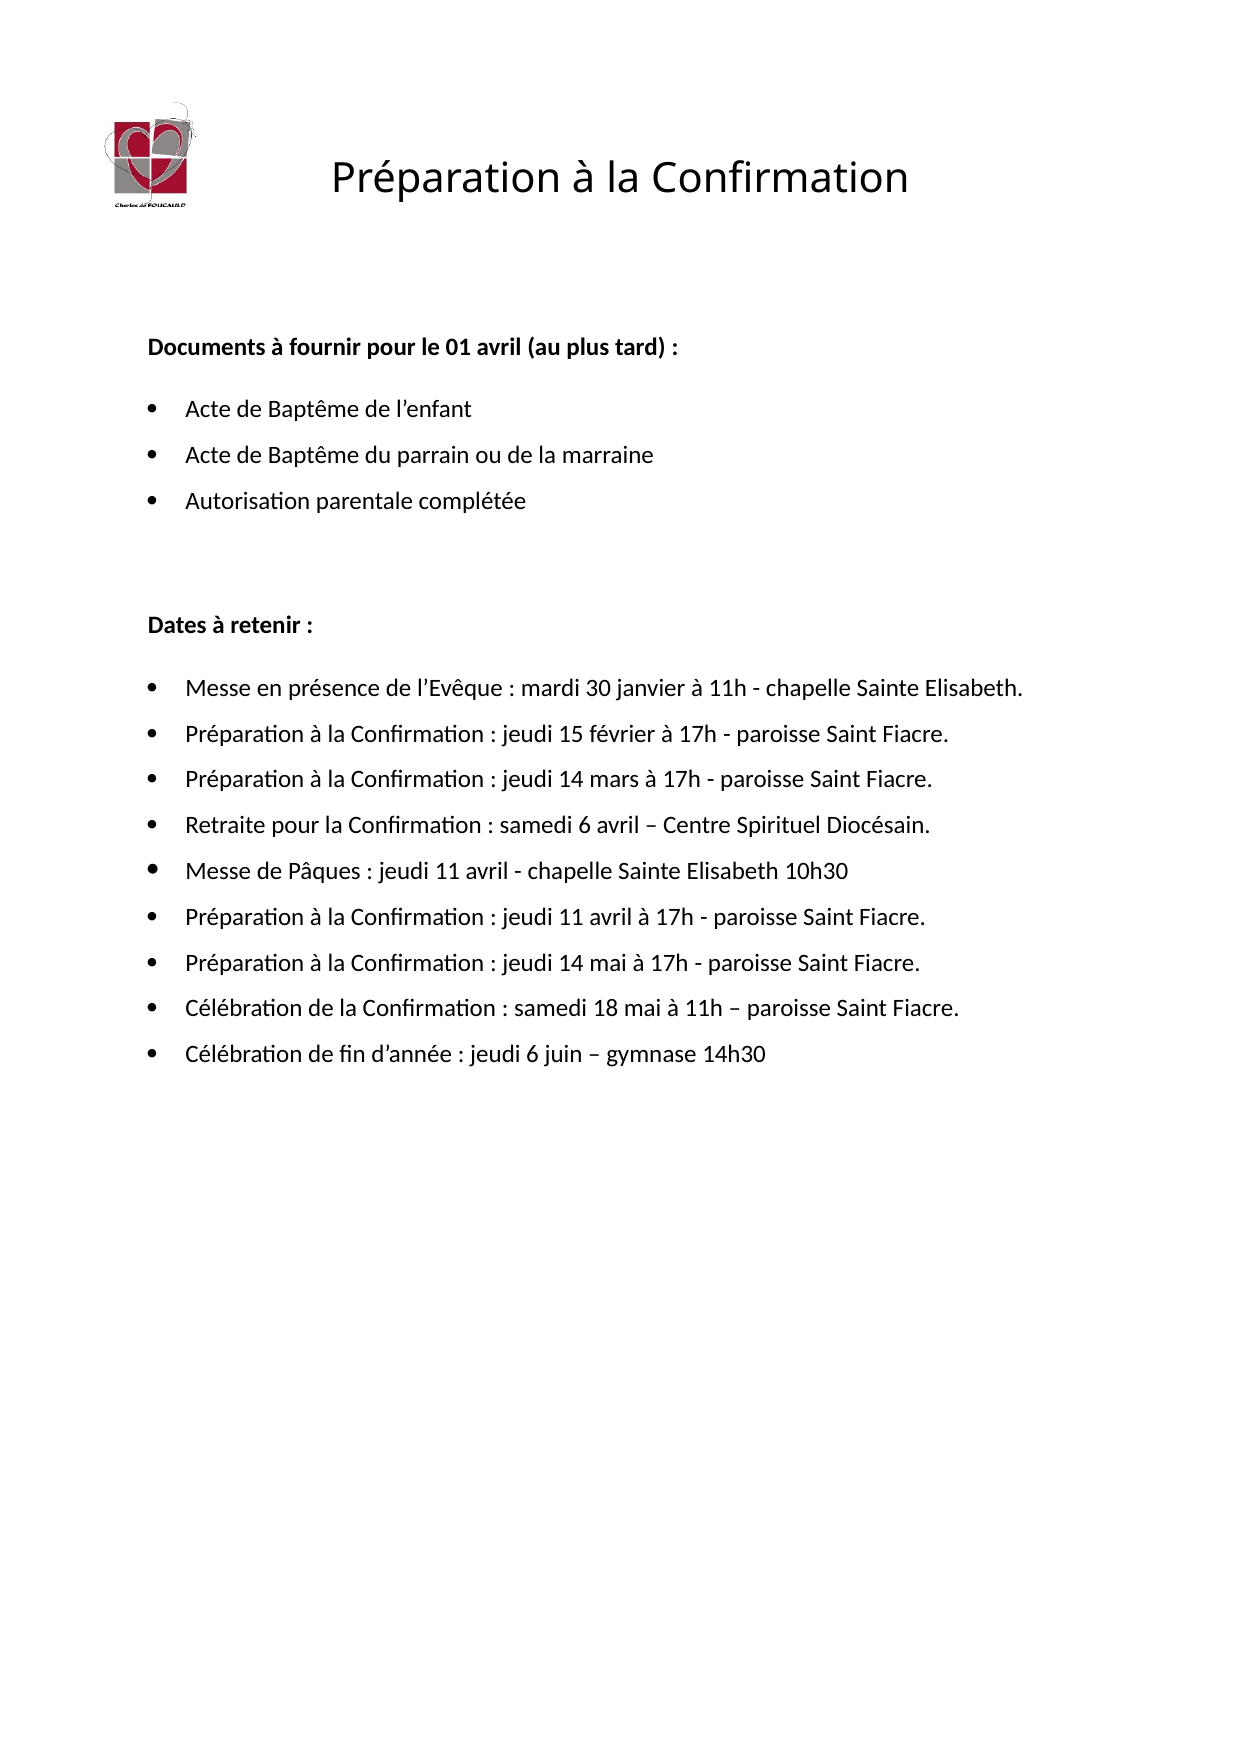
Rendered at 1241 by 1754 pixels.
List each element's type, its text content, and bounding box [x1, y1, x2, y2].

list Acte de Baptême de l’enfant [148, 393, 1093, 424]
list Célébration de fin d’année : jeudi 6 juin – gymnase 14h30 [148, 1038, 1093, 1069]
picture [95, 87, 208, 244]
list Préparation à la Confirmation : jeudi 14 mars à 17h - paroisse Saint Fiacre. [148, 763, 1093, 794]
list Acte de Baptême du parrain ou de la marraine [148, 439, 1093, 470]
list Préparation à la Confirmation : jeudi 11 avril à 17h - paroisse Saint Fiacre. [148, 901, 1093, 931]
text Préparation à la Confirmation [208, 148, 1093, 204]
list Préparation à la Confirmation : jeudi 14 mai à 17h - paroisse Saint Fiacre. [148, 947, 1093, 977]
list Messe de Pâques : jeudi 11 avril - chapelle Sainte Elisabeth 10h30 [148, 855, 1093, 886]
list Autorisation parentale complétée [148, 485, 1093, 515]
list Retraite pour la Confirmation : samedi 6 avril – Centre Spirituel Diocésain. [148, 809, 1093, 840]
list Messe en présence de l’Evêque : mardi 30 janvier à 11h - chapelle Sainte Elisabeth. [148, 672, 1093, 703]
list Célébration de la Confirmation : samedi 18 mai à 11h – paroisse Saint Fiacre. [148, 992, 1093, 1023]
text Documents à fournir pour le 01 avril (au plus tard) : [148, 331, 1093, 362]
list Préparation à la Confirmation : jeudi 15 février à 17h - paroisse Saint Fiacre. [148, 718, 1093, 748]
text Dates à retenir : [148, 610, 1093, 640]
